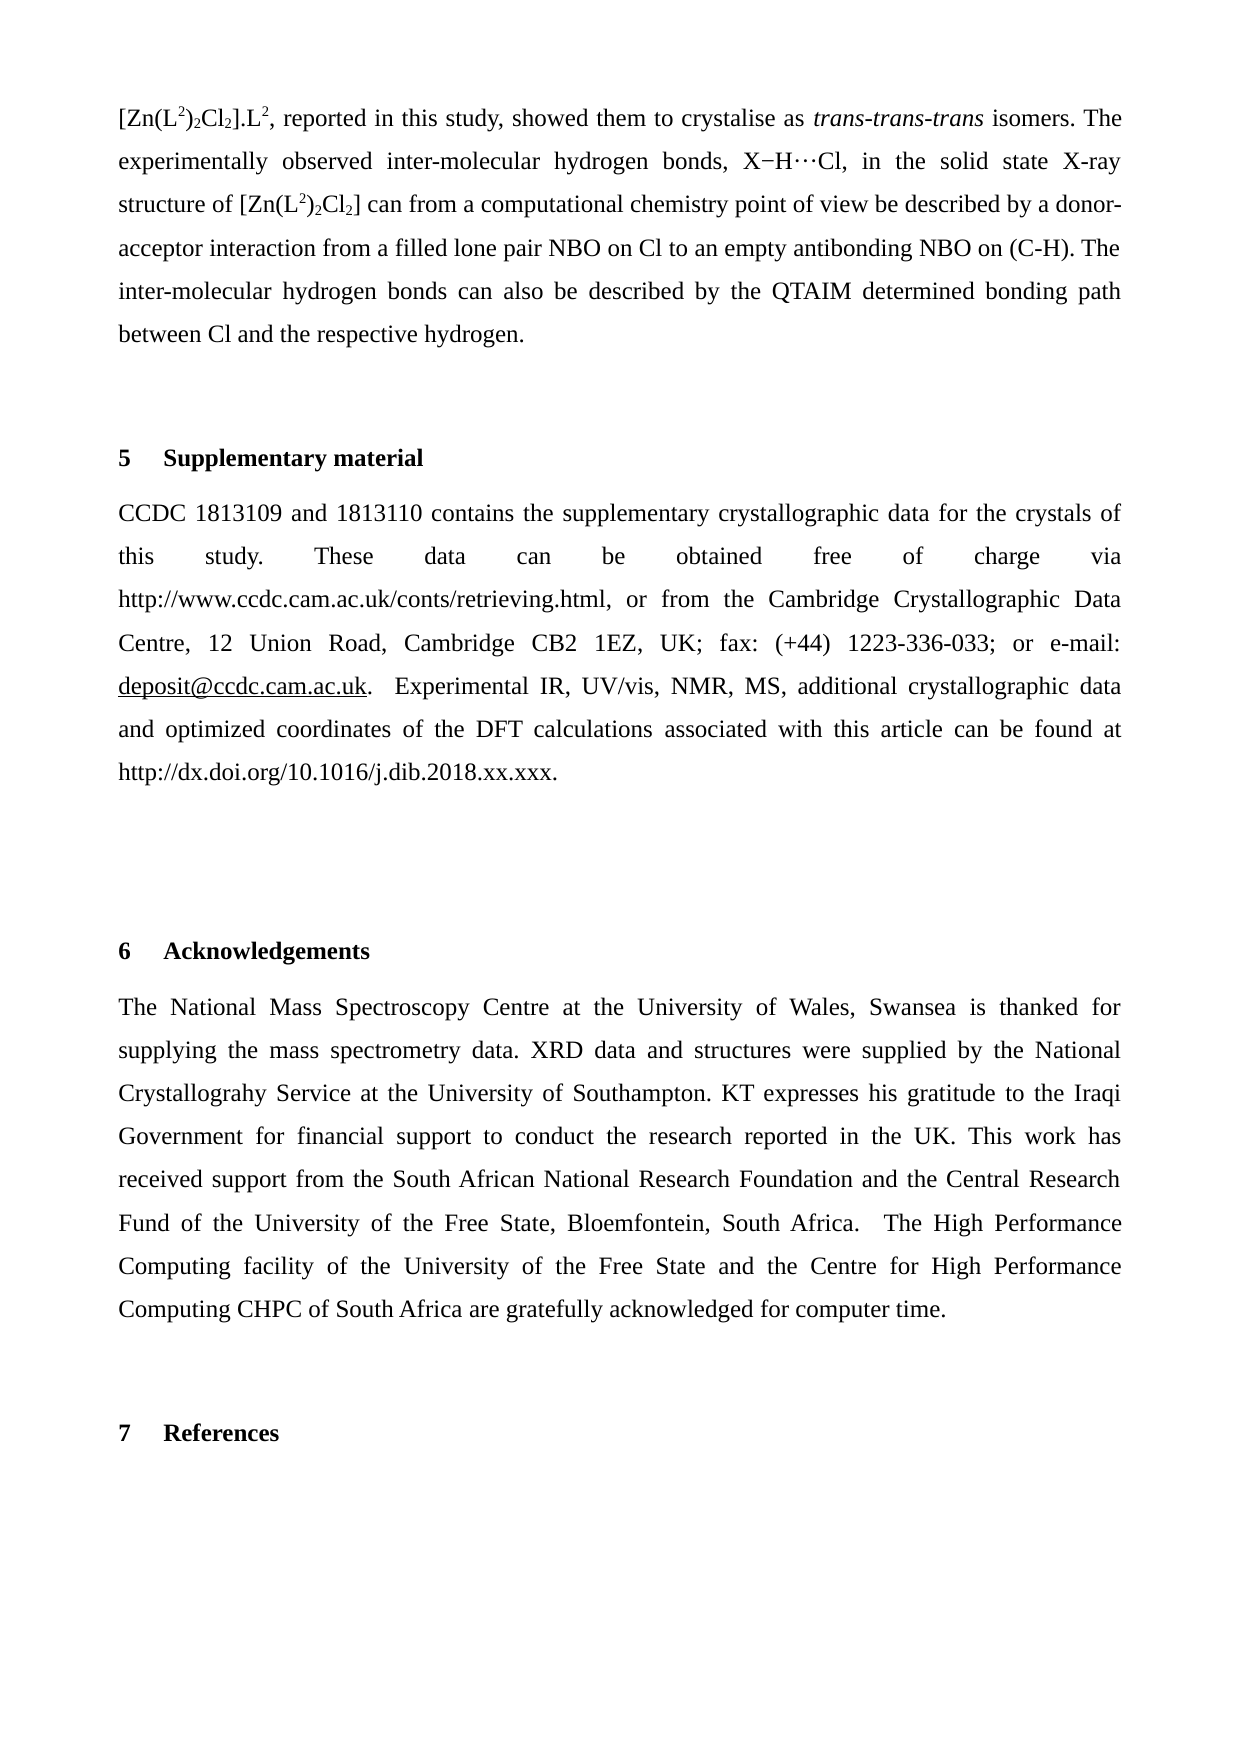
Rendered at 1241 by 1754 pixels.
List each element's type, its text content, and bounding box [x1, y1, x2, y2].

text CCDC 1813109 and 1813110 contains the supplementary crystallographic data for the crystals of this study. These data can be obtained free of charge via http://www.ccdc.cam.ac.uk/conts/retrieving.html, or from the Cambridge Crystallographic Data Centre, 12 Union Road, Cambridge CB2 1EZ, UK; fax: (+44) 1223-336-033; or e-mail: deposit@ccdc.cam.ac.uk. Experimental IR, UV/vis, NMR, MS, additional crystallographic data and optimized coordinates of the DFT calculations associated with this article can be found at http://dx.doi.org/10.1016/j.dib.2018.xx.xxx. [118, 498, 1122, 786]
text The National Mass Spectroscopy Centre at the University of Wales, Swansea is thanked for supplying the mass spectrometry data. XRD data and structures were supplied by the National Crystallograhy Service at the University of Southampton. KT expresses his gratitude to the Iraqi Government for financial support to conduct the research reported in the UK. This work has received support from the South African National Research Foundation and the Central Research Fund of the University of the Free State, Bloemfontein, South Africa. The High Performance Computing facility of the University of the Free State and the Centre for High Performance Computing CHPC of South Africa are gratefully acknowledged for computer time. [118, 992, 1122, 1323]
subtitle Supplementary material [118, 443, 1122, 471]
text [118, 103, 1122, 348]
subtitle References [118, 1418, 1122, 1446]
subtitle Acknowledgements [118, 936, 1122, 965]
